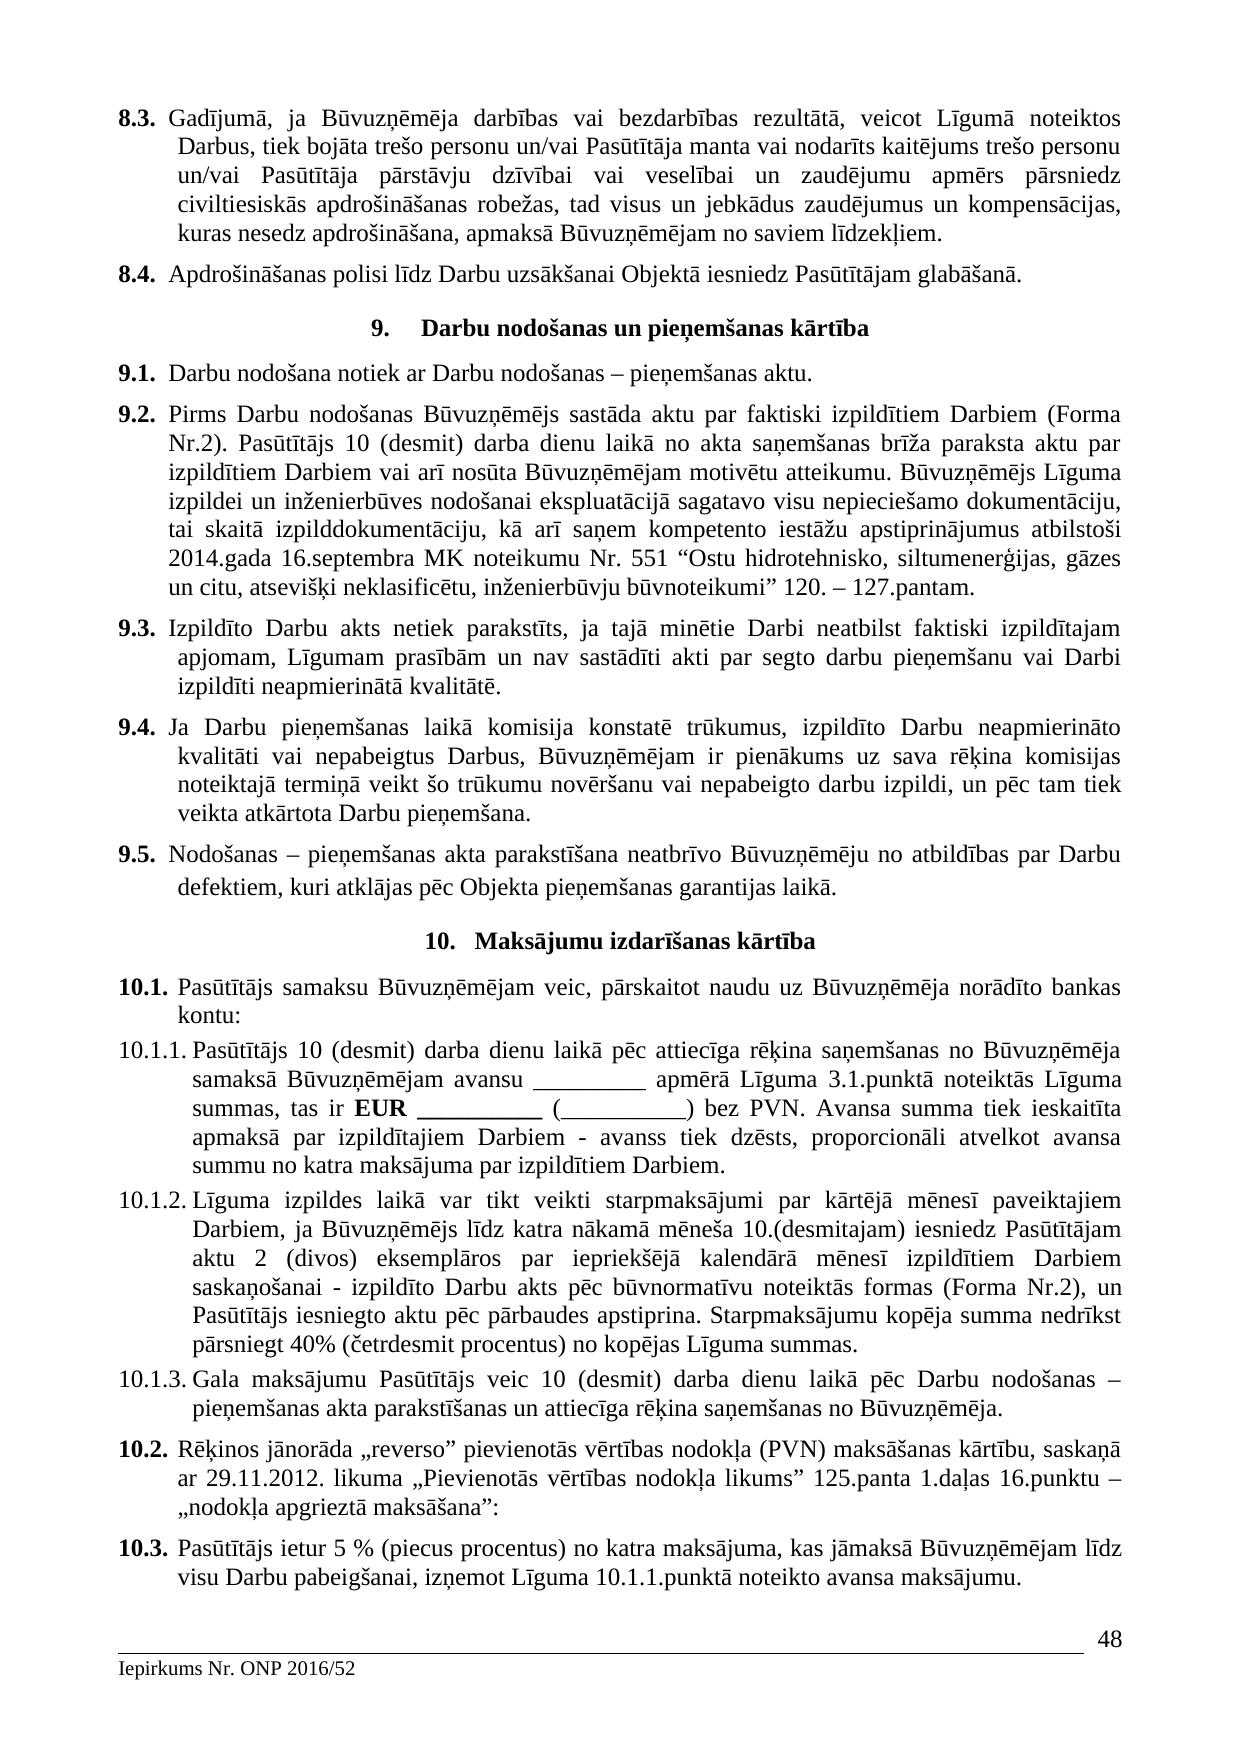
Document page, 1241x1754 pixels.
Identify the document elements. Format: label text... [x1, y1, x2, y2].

list Izpildīto Darbu akts netiek parakstīts, ja tajā minētie Darbi neatbilst faktiski izpildītajam apjomam, Līgumam prasībām un nav sastādīti akti par segto darbu pieņemšanu vai Darbi izpildīti neapmierinātā kvalitātē. [118, 613, 1122, 699]
list Rēķinos jānorāda „reverso” pievienotās vērtības nodokļa (PVN) maksāšanas kārtību, saskaņā ar 29.11.2012. likuma „Pievienotās vērtības nodokļa likums” 125.panta 1.daļas 16.punktu – „nodokļa apgrieztā maksāšana”: [118, 1434, 1122, 1521]
list Darbu nodošanas un pieņemšanas kārtība [118, 313, 1122, 341]
list Darbu nodošana notiek ar Darbu nodošanas – pieņemšanas aktu. [118, 358, 1122, 387]
list Gadījumā, ja Būvuzņēmēja darbības vai bezdarbības rezultātā, veicot Līgumā noteiktos Darbus, tiek bojāta trešo personu un/vai Pasūtītāja manta vai nodarīts kaitējums trešo personu un/vai Pasūtītāja pārstāvju dzīvībai vai veselībai un zaudējumu apmērs pārsniedz civiltiesiskās apdrošināšanas robežas, tad visus un jebkādus zaudējumus un kompensācijas, kuras nesedz apdrošināšana, apmaksā Būvuzņēmējam no saviem līdzekļiem. [118, 103, 1122, 246]
list Ja Darbu pieņemšanas laikā komisija konstatē trūkumus, izpildīto Darbu neapmierināto kvalitāti vai nepabeigtus Darbus, Būvuzņēmējam ir pienākums uz sava rēķina komisijas noteiktajā termiņā veikt šo trūkumu novēršanu vai nepabeigto darbu izpildi, un pēc tam tiek veikta atkārtota Darbu pieņemšana. [118, 712, 1122, 827]
list Apdrošināšanas polisi līdz Darbu uzsākšanai Objektā iesniedz Pasūtītājam glabāšanā. [118, 259, 1122, 288]
list Pasūtītājs 10 (desmit) darba dienu laikā pēc attiecīga rēķina saņemšanas no Būvuzņēmēja samaksā Būvuzņēmējam avansu _________ apmērā Līguma 3.1.punktā noteiktās Līguma summas, tas ir EUR __________ (__________) bez PVN. Avansa summa tiek ieskaitīta apmaksā par izpildītajiem Darbiem - avanss tiek dzēsts, proporcionāli atvelkot avansa summu no katra maksājuma par izpildītiem Darbiem. [118, 1036, 1122, 1179]
list Pasūtītājs ietur 5 % (piecus procentus) no katra maksājuma, kas jāmaksā Būvuzņēmējam līdz visu Darbu pabeigšanai, izņemot Līguma 10.1.1.punktā noteikto avansa maksājumu. [118, 1533, 1122, 1591]
list Pirms Darbu nodošanas Būvuzņēmējs sastāda aktu par faktiski izpildītiem Darbiem (Forma Nr.2). Pasūtītājs 10 (desmit) darba dienu laikā no akta saņemšanas brīža paraksta aktu par izpildītiem Darbiem vai arī nosūta Būvuzņēmējam motivētu atteikumu. Būvuzņēmējs Līguma izpildei un inženierbūves nodošanai ekspluatācijā sagatavo visu nepieciešamo dokumentāciju, tai skaitā izpilddokumentāciju, kā arī saņem kompetento iestāžu apstiprinājumus atbilstoši 2014.gada 16.septembra MK noteikumu Nr. 551 “Ostu hidrotehnisko, siltumenerģijas, gāzes un citu, atsevišķi neklasificētu, inženierbūvju būvnoteikumi” 120. – 127.pantam. [118, 399, 1122, 601]
list Līguma izpildes laikā var tikt veikti starpmaksājumi par kārtējā mēnesī paveiktajiem Darbiem, ja Būvuzņēmējs līdz katra nākamā mēneša 10.(desmitajam) iesniedz Pasūtītājam aktu 2 (divos) eksemplāros par iepriekšējā kalendārā mēnesī izpildītiem Darbiem saskaņošanai - izpildīto Darbu akts pēc būvnormatīvu noteiktās formas (Forma Nr.2), un Pasūtītājs iesniegto aktu pēc pārbaudes apstiprina. Starpmaksājumu kopēja summa nedrīkst pārsniegt 40% (četrdesmit procentus) no kopējas Līguma summas. [118, 1186, 1122, 1358]
list Gala maksājumu Pasūtītājs veic 10 (desmit) darba dienu laikā pēc Darbu nodošanas – pieņemšanas akta parakstīšanas un attiecīga rēķina saņemšanas no Būvuzņēmēja. [118, 1364, 1122, 1422]
list Maksājumu izdarīšanas kārtība [118, 926, 1122, 955]
list Pasūtītājs samaksu Būvuzņēmējam veic, pārskaitot naudu uz Būvuzņēmēja norādīto bankas kontu: [118, 972, 1122, 1029]
list Nodošanas – pieņemšanas akta parakstīšana neatbrīvo Būvuzņēmēju no atbildības par Darbu defektiem, kuri atklājas pēc Objekta pieņemšanas garantijas laikā. [118, 839, 1122, 901]
